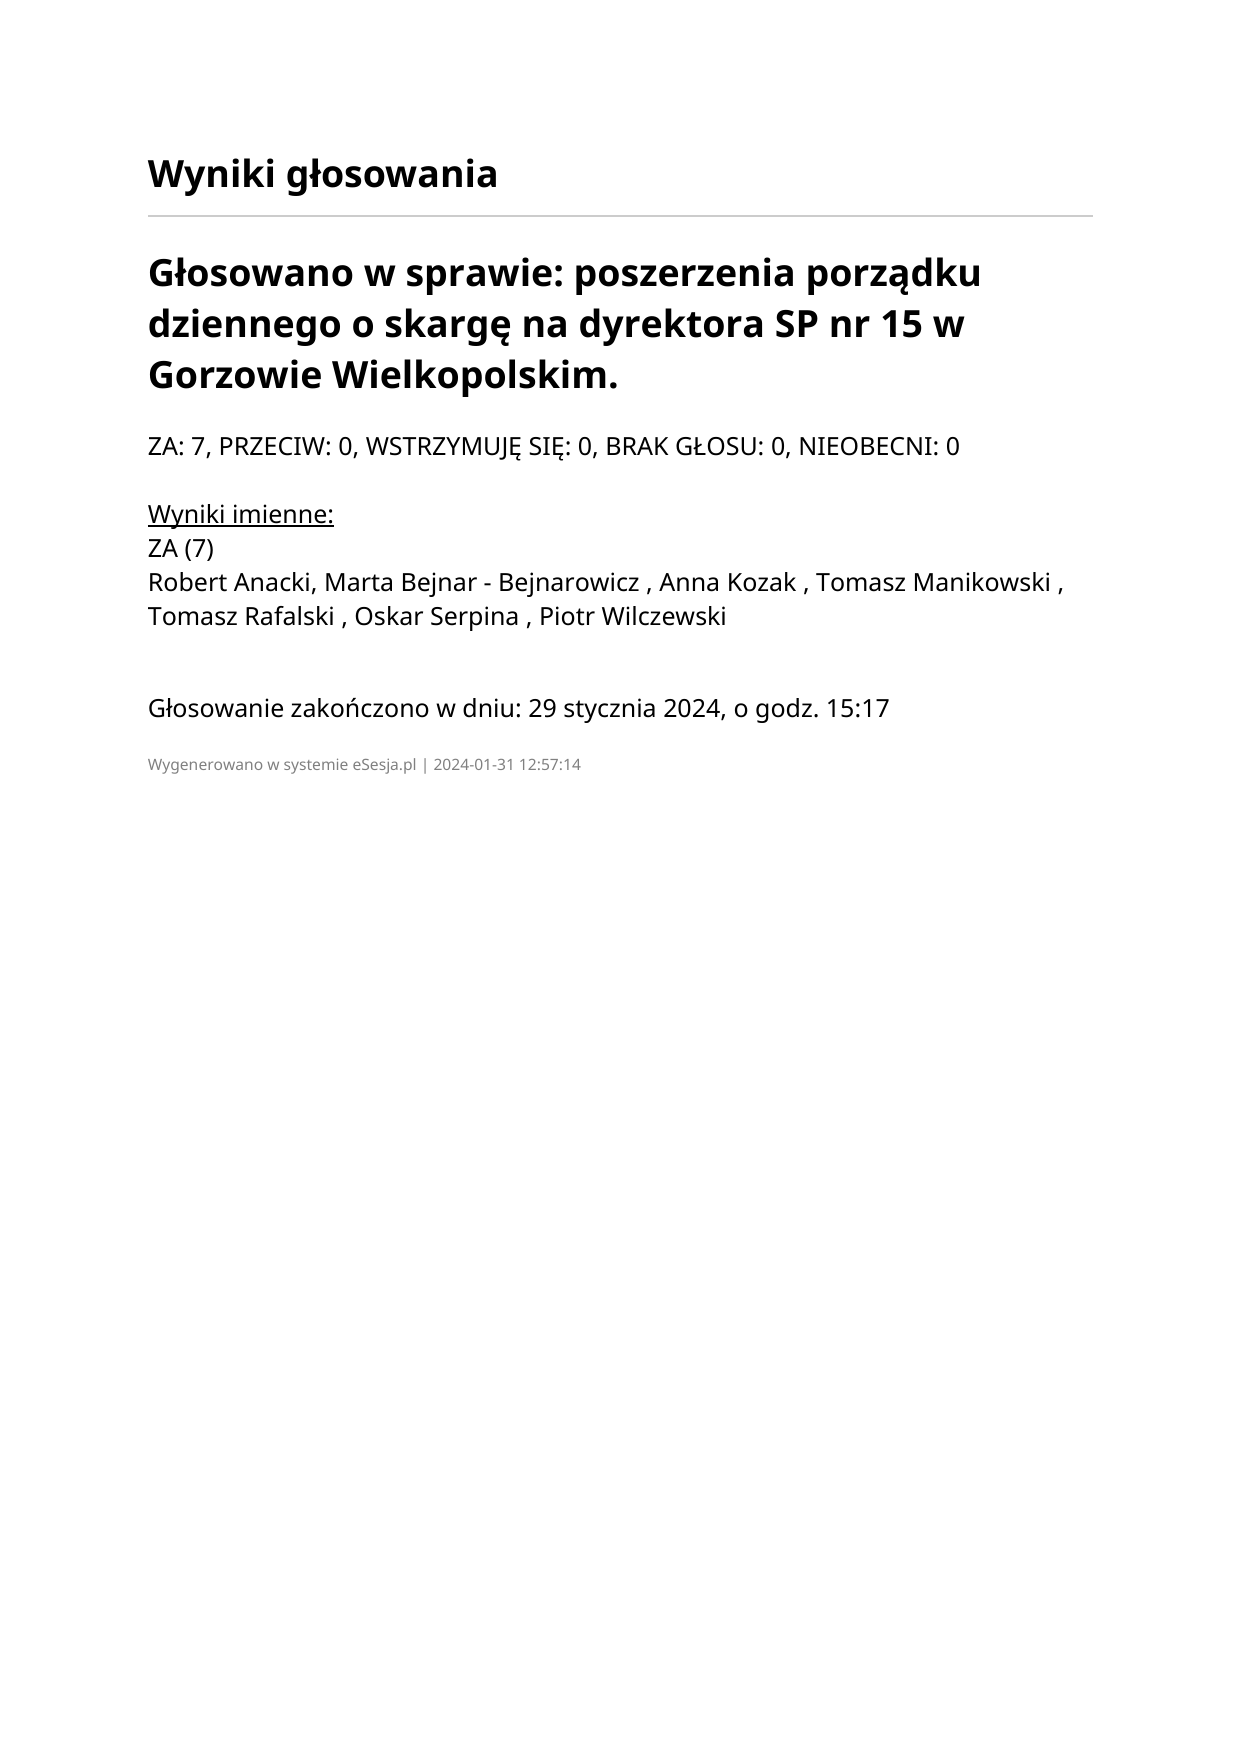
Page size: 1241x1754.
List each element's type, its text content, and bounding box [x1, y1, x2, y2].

text ZA: 7, PRZECIW: 0, WSTRZYMUJĘ SIĘ: 0, BRAK GŁOSU: 0, NIEOBECNI: 0 Wyniki imienne: ZA (7) Robert Anacki, Marta Bejnar - Bejnarowicz , Anna Kozak , Tomasz Manikowski , Tomasz Rafalski , Oskar Serpina , Piotr Wilczewski [148, 428, 1093, 661]
text Głosowanie zakończono w dniu: 29 stycznia 2024, o godz. 15:17 [148, 691, 1093, 725]
text Wygenerowano w systemie eSesja.pl | 2024-01-31 12:57:14 [148, 754, 1093, 775]
subtitle Wyniki głosowania [148, 148, 1093, 215]
subtitle Głosowano w sprawie: poszerzenia porządku dziennego o skargę na dyrektora SP nr 15 w Gorzowie Wielkopolskim. [148, 246, 1093, 399]
